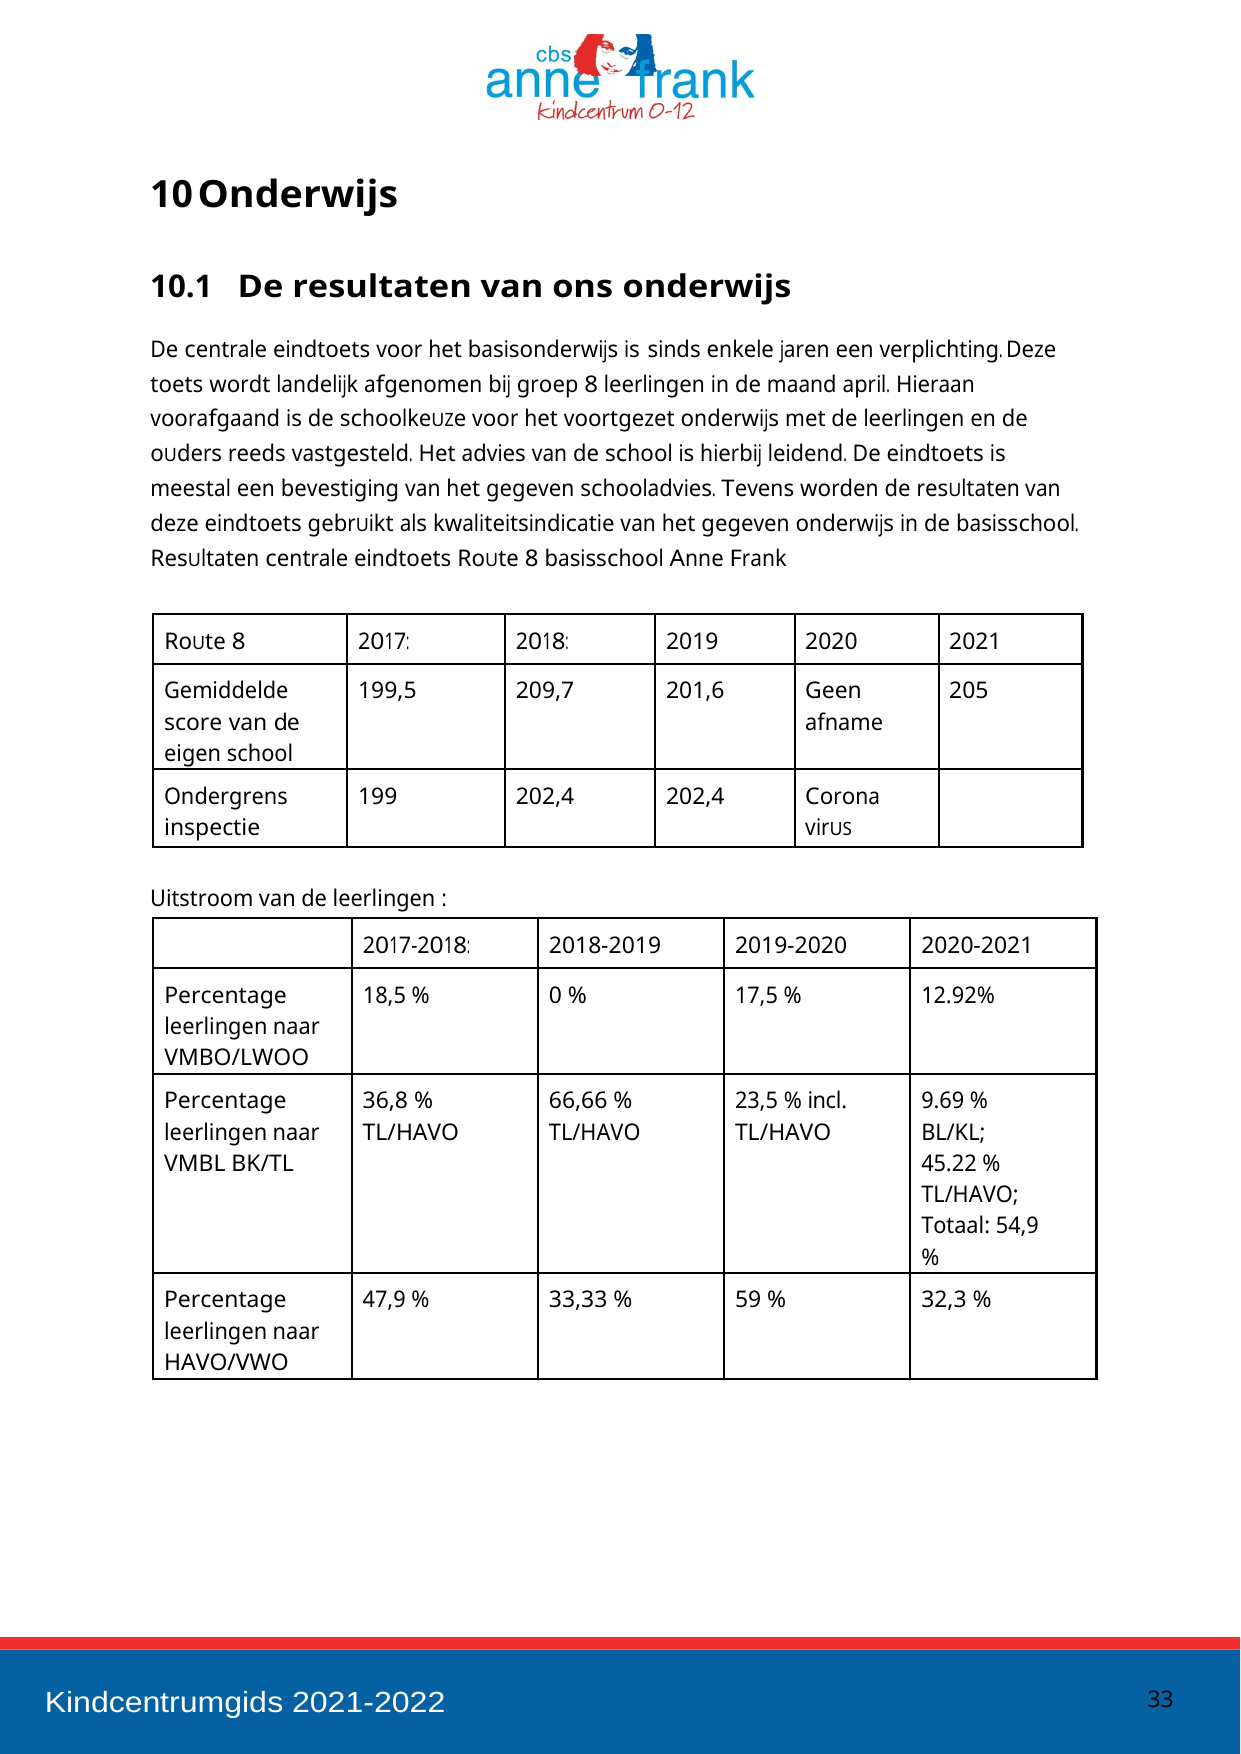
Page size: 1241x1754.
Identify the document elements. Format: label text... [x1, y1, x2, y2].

table_cell 202,4 [506, 770, 654, 846]
table_cell 199 [348, 770, 504, 846]
table_cell Ondergrens inspectie [154, 770, 346, 846]
table_header [154, 919, 351, 967]
table_cell 32,3 % [911, 1274, 1095, 1378]
table_header 2019 [656, 615, 794, 663]
subtitle Onderwijs [150, 167, 1159, 218]
table_cell 199,5 [348, 665, 504, 768]
table_cell 66,66 % TL/HAVO [539, 1075, 723, 1272]
text Resultaten centrale eindtoets Route 8 basisschool Anne Frank [150, 542, 1159, 573]
table_cell 36,8 % TL/HAVO [353, 1075, 537, 1272]
table_cell 18,5 % [353, 969, 537, 1073]
table_cell 33,33 % [539, 1274, 723, 1378]
table_cell Geen afname [796, 665, 938, 768]
table_cell Corona virus [796, 770, 938, 846]
table_header 2017: [348, 615, 504, 663]
table_header 2019-2020 [725, 919, 909, 967]
table_header Route 8 [154, 615, 346, 663]
table_cell Gemiddelde score van de eigen school [154, 665, 346, 768]
table_cell 23,5 % incl. TL/HAVO [725, 1075, 909, 1272]
table_cell 202,4 [656, 770, 794, 846]
table_cell 9.69 % BL/KL; 45.22 % TL/HAVO; Totaal: 54,9 % [911, 1075, 1095, 1272]
table_cell Percentage leerlingen naar HAVO/VWO [154, 1274, 351, 1378]
table_cell Percentage leerlingen naar VMBO/LWOO [154, 969, 351, 1073]
table_cell 12.92% [911, 969, 1095, 1073]
table_header 2020 [796, 615, 938, 663]
picture [492, 84, 504, 93]
table_cell 59 % [725, 1274, 909, 1378]
table_header 2017-2018: [353, 919, 537, 967]
table_cell 201,6 [656, 665, 794, 768]
table_header 2021 [940, 615, 1081, 663]
picture [486, 34, 755, 120]
text De centrale eindtoets voor het basisonderwijs is sinds enkele jaren een verplichting. Deze toets wordt landelijk afgenomen bij groep 8 leerlingen in de maand april. Hieraan voorafgaand is de schoolkeuze voor het voortgezet onderwijs met de leerlingen en de ouders reeds vastgesteld. Het advies van de school is hierbij leidend. De eindtoets is meestal een bevestiging van het gegeven schooladvies. Tevens worden de resultaten van deze eindtoets gebruikt als kwaliteitsindicatie van het gegeven onderwijs in de basisschool. [150, 333, 1085, 538]
table_header 2018-2019 [539, 919, 723, 967]
table_cell 205 [940, 665, 1081, 768]
table_header 2018: [506, 615, 654, 663]
table_cell [940, 770, 1081, 846]
table_cell 209,7 [506, 665, 654, 768]
subtitle De resultaten van ons onderwijs [150, 264, 1159, 307]
text Uitstroom van de leerlingen : [150, 881, 1159, 913]
table_header 2020-2021 [911, 919, 1095, 967]
table_cell 0 % [539, 969, 723, 1073]
table_cell 47,9 % [353, 1274, 537, 1378]
table_cell 17,5 % [725, 969, 909, 1073]
table_cell Percentage leerlingen naar VMBL BK/TL [154, 1075, 351, 1272]
